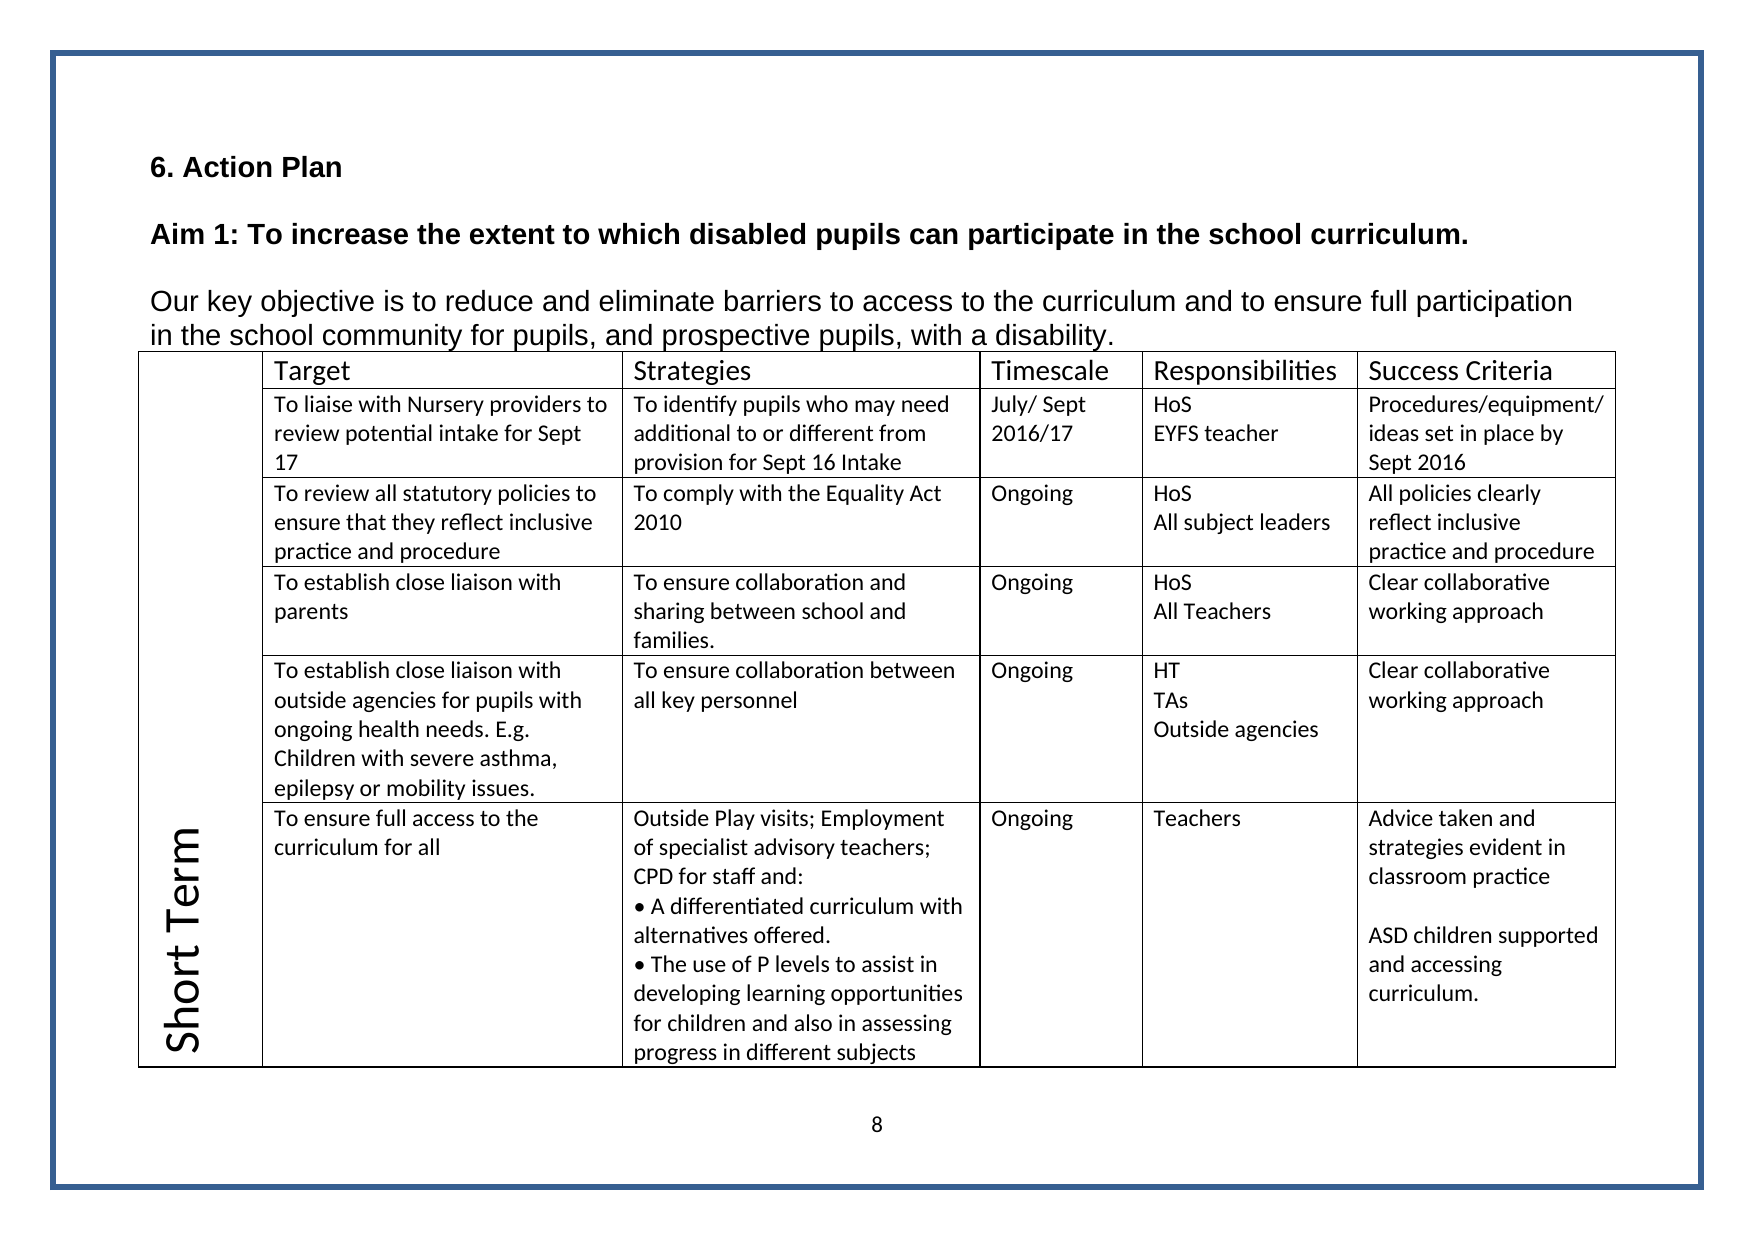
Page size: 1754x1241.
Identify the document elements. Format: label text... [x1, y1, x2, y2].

text Our key objective is to reduce and eliminate barriers to access to the curriculum and to ensure full participation in the school community for pupils, and prospective pupils, with a disability. [150, 284, 1604, 351]
table_cell HoS All subject leaders [1143, 478, 1357, 566]
table_header Timescale [981, 352, 1142, 388]
table_header Strategies [623, 352, 979, 388]
table_cell To liaise with Nursery providers to review potential intake for Sept 17 [263, 389, 622, 477]
table_cell Ongoing [981, 656, 1142, 802]
table_header Short Term [139, 352, 262, 1066]
table_header Success Criteria [1358, 352, 1615, 388]
table_cell To comply with the Equality Act 2010 [623, 478, 979, 566]
table_cell To establish close liaison with outside agencies for pupils with ongoing health needs. E.g. Children with severe asthma, epilepsy or mobility issues. [263, 656, 622, 802]
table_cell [623, 803, 979, 1066]
table_cell Clear collaborative working approach [1358, 567, 1615, 654]
table_cell To ensure collaboration between all key personnel [623, 656, 979, 802]
table_cell HT TAs Outside agencies [1143, 656, 1357, 802]
table_cell Ongoing [981, 803, 1142, 1066]
table_cell HoS All Teachers [1143, 567, 1357, 654]
text 6. Action Plan [150, 150, 1604, 183]
table_header Responsibilities [1143, 352, 1357, 388]
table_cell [263, 803, 622, 1066]
table_cell Teachers [1143, 803, 1357, 1066]
text Aim 1: To increase the extent to which disabled pupils can participate in the school curriculum. [150, 217, 1604, 251]
table_cell To identify pupils who may need additional to or different from provision for Sept 16 Intake [623, 389, 979, 477]
table_cell All policies clearly reflect inclusive practice and procedure [1358, 478, 1615, 566]
table_cell July/ Sept 2016/17 [981, 389, 1142, 477]
table_cell HoS EYFS teacher [1143, 389, 1357, 477]
table_cell Clear collaborative working approach [1358, 656, 1615, 802]
table_cell To ensure collaboration and sharing between school and families. [623, 567, 979, 654]
table_cell Procedures/equipment/ ideas set in place by Sept 2016 [1358, 389, 1615, 477]
table_cell To establish close liaison with parents [263, 567, 622, 654]
table_header Target [263, 352, 622, 388]
table_cell Ongoing [981, 567, 1142, 654]
table_cell To review all statutory policies to ensure that they reflect inclusive practice and procedure [263, 478, 622, 566]
table_cell Ongoing [981, 478, 1142, 566]
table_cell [1358, 803, 1615, 1066]
